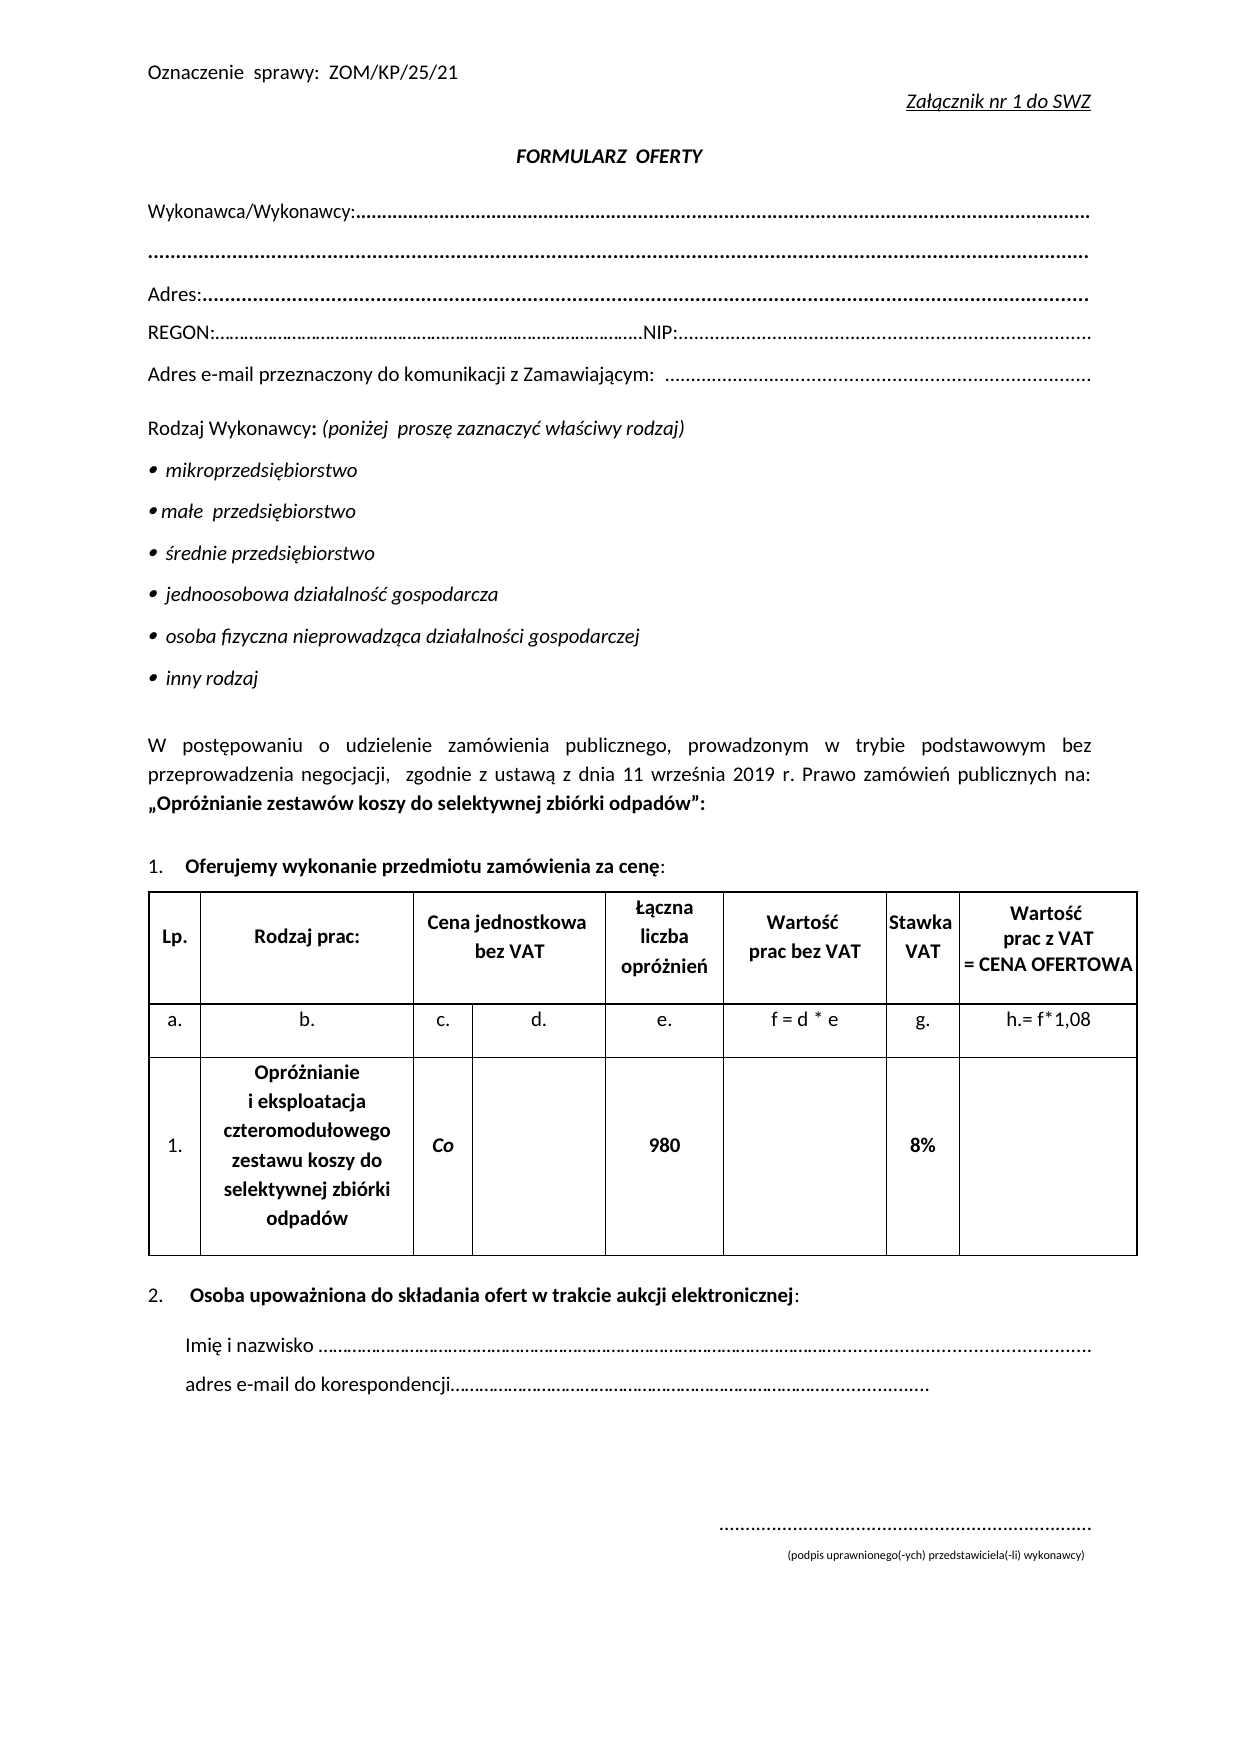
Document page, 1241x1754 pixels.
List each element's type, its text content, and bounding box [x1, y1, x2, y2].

text Adres: [148, 281, 1093, 306]
table_header Stawka VAT [887, 893, 959, 1003]
table_cell f = d * e [724, 1005, 886, 1057]
list Osoba upoważniona do składania ofert w trakcie aukcji elektronicznej: [148, 1282, 1093, 1307]
text adres e-mail do korespondencji…………………………………………………………………….................... [148, 1371, 1093, 1396]
list średnie przedsiębiorstwo [148, 528, 1093, 565]
text Adres e-mail przeznaczony do komunikacji z Zamawiającym: [148, 361, 1093, 386]
table_cell 8% [887, 1058, 959, 1255]
table_cell [960, 1058, 1136, 1255]
table_cell [724, 1058, 886, 1255]
text ....................................................................... [148, 1510, 1093, 1535]
text Imię i nazwisko ……………………………………………………………………………………………….. [148, 1333, 1093, 1358]
text W postępowaniu o udzielenie zamówienia publicznego, prowadzonym w trybie podstawowym bez przeprowadzenia negocjacji, zgodnie z ustawą z dnia 11 września 2019 r. Prawo zamówień publicznych na: „Opróżnianie zestawów koszy do selektywnej zbiórki odpadów”: [148, 732, 1093, 816]
list inny rodzaj [148, 653, 1093, 690]
table_cell b. [201, 1005, 413, 1057]
table_header Cena jednostkowa bez VAT [414, 893, 605, 1003]
text Załącznik nr 1 do SWZ [148, 88, 1093, 114]
table_header Wartość prac bez VAT [724, 893, 886, 1003]
table_cell [473, 1058, 605, 1255]
list mikroprzedsiębiorstwo [148, 445, 1093, 482]
table_cell Co [414, 1058, 472, 1255]
table_cell g. [887, 1005, 959, 1057]
text FORMULARZ OFERTY [516, 143, 1093, 168]
list osoba fizyczna nieprowadząca działalności gospodarczej [148, 611, 1093, 648]
text (podpis uprawnionego(-ych) przedstawiciela(-li) wykonawcy) [148, 1548, 1085, 1573]
table_cell a. [150, 1005, 200, 1057]
table_cell 1. [150, 1058, 200, 1255]
table_header Łączna liczba opróżnień [606, 893, 723, 1003]
table_cell e. [606, 1005, 723, 1057]
text Oznaczenie sprawy: ZOM/KP/25/21 [148, 59, 1093, 84]
list Oferujemy wykonanie przedmiotu zamówienia za cenę: [148, 853, 1093, 878]
table_header Rodzaj prac: [201, 893, 413, 1003]
text Wykonawca/Wykonawcy: [148, 198, 1093, 223]
list małe przedsiębiorstwo [148, 486, 1093, 524]
text REGON:……………………………………………………………………………..NIP: [148, 319, 1093, 344]
list Rodzaj Wykonawcy: (poniżej proszę zaznaczyć właściwy rodzaj) [148, 403, 1093, 441]
table_cell c. [414, 1005, 472, 1057]
table_cell d. [473, 1005, 605, 1057]
table_cell 980 [606, 1058, 723, 1255]
table_header Wartość prac z VAT = CENA OFERTOWA [960, 893, 1136, 1003]
table_cell h.= f*1,08 [960, 1005, 1136, 1057]
list jednoosobowa działalność gospodarcza [148, 569, 1093, 607]
table_cell Opróżnianie i eksploatacja czteromodułowego zestawu koszy do selektywnej zbiórki odpadów [201, 1058, 413, 1255]
table_header Lp. [150, 893, 200, 1003]
